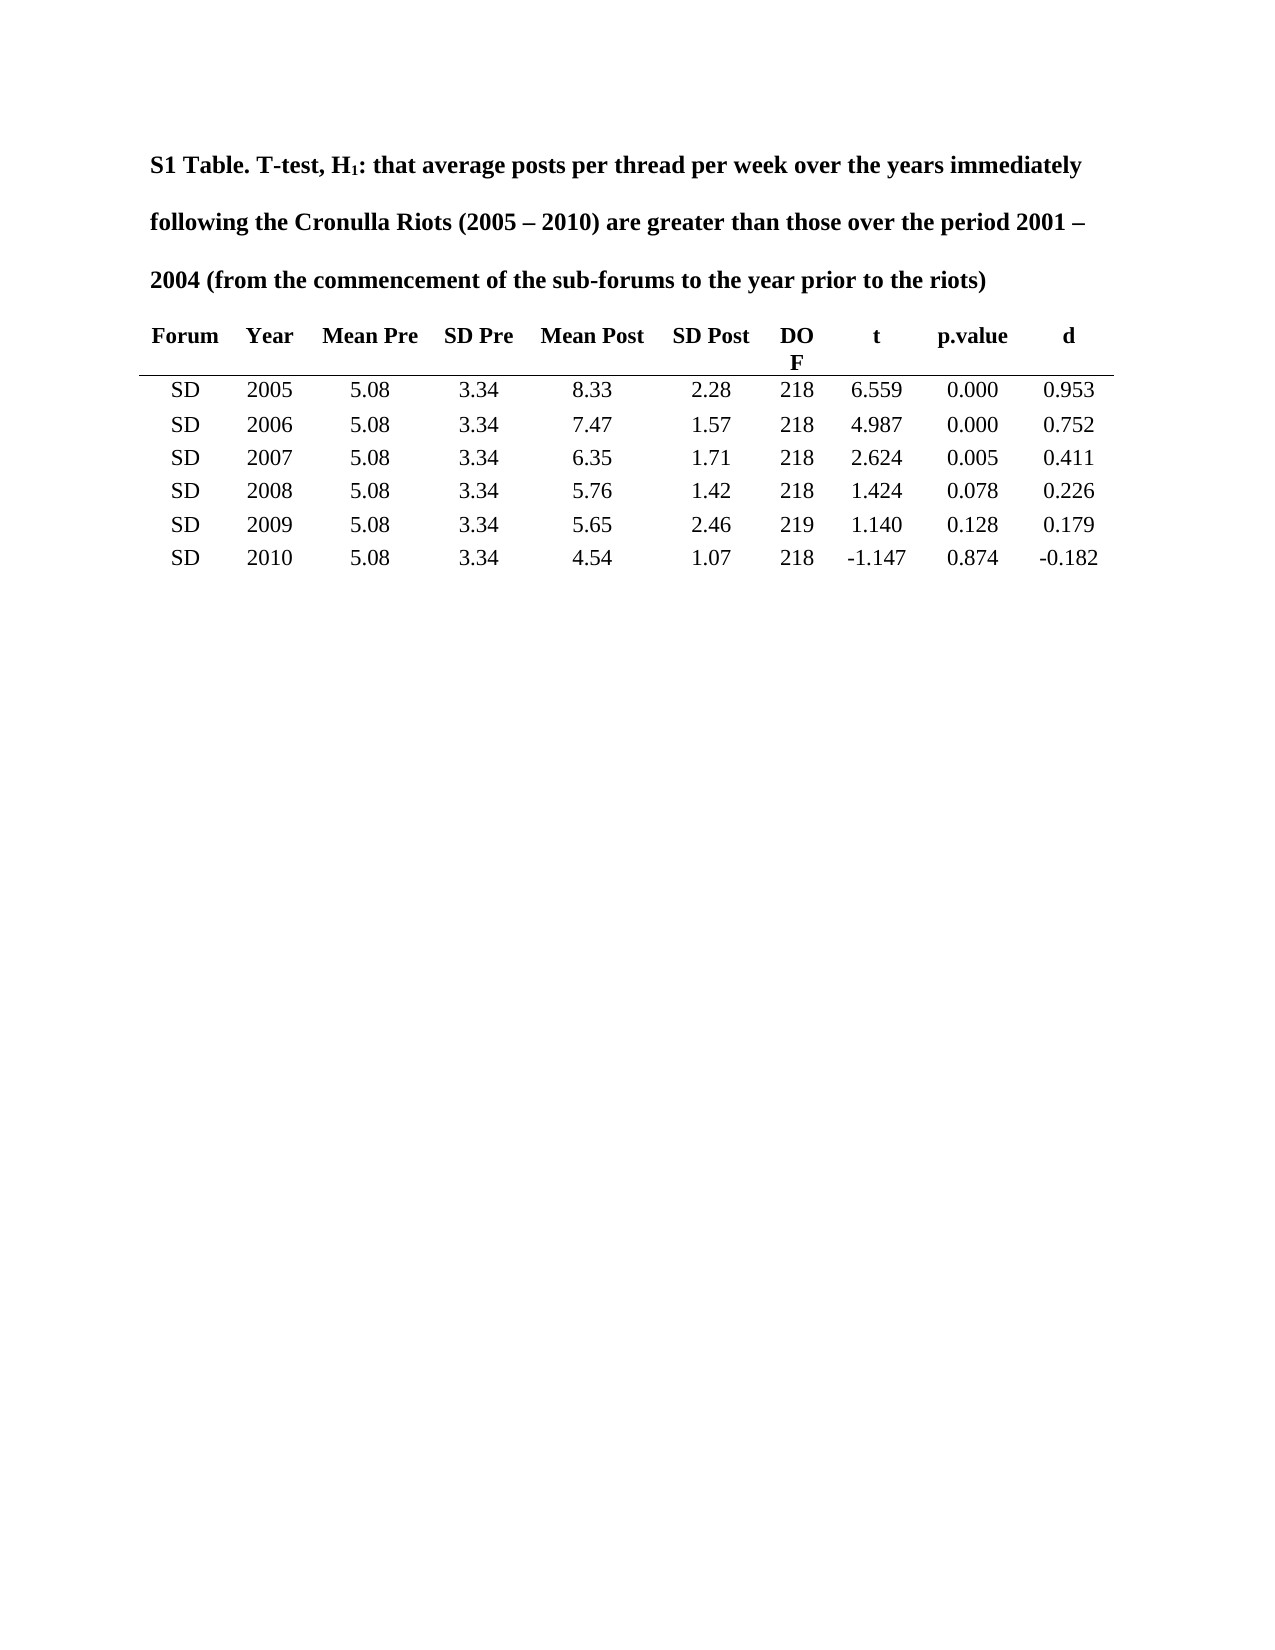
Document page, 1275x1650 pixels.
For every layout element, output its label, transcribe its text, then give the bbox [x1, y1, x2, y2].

table_cell 3.34 [433, 411, 524, 444]
table_cell 218 [762, 376, 832, 411]
table_cell 0.000 [921, 411, 1024, 444]
table_cell 3.34 [433, 444, 524, 477]
table_cell 219 [762, 511, 832, 544]
table_cell 1.57 [660, 411, 762, 444]
table_cell 3.34 [433, 544, 524, 577]
table_cell 218 [762, 544, 832, 577]
table_header SD Pre [433, 323, 524, 375]
table_cell 5.08 [308, 511, 432, 544]
table_cell 0.752 [1024, 411, 1114, 444]
table_header SD Post [660, 323, 762, 375]
table_cell 5.08 [308, 376, 432, 411]
table_cell 5.08 [308, 444, 432, 477]
table_cell 2006 [232, 411, 307, 444]
table_cell SD [139, 544, 232, 577]
table_cell 5.65 [525, 511, 660, 544]
table_cell 218 [762, 477, 832, 511]
table_cell SD [139, 411, 232, 444]
table_header p.value [921, 323, 1024, 375]
table_cell SD [139, 376, 232, 411]
table_header t [832, 323, 921, 375]
table_cell 7.47 [525, 411, 660, 444]
table_header Mean Pre [308, 323, 432, 375]
table_header DOF [762, 323, 832, 375]
table_cell 2009 [232, 511, 307, 544]
table_cell 0.078 [921, 477, 1024, 511]
table_cell 1.07 [660, 544, 762, 577]
table_cell 1.42 [660, 477, 762, 511]
table_cell 0.179 [1024, 511, 1114, 544]
table_cell 3.34 [433, 511, 524, 544]
table_cell 2010 [232, 544, 307, 577]
table_cell 5.76 [525, 477, 660, 511]
table_cell 3.34 [433, 376, 524, 411]
table_cell 0.953 [1024, 376, 1114, 411]
table_cell 8.33 [525, 376, 660, 411]
table_cell 2.624 [832, 444, 921, 477]
table_cell 1.140 [832, 511, 921, 544]
table_cell 6.559 [832, 376, 921, 411]
table_cell 5.08 [308, 411, 432, 444]
table_cell 0.411 [1024, 444, 1114, 477]
table_cell 2007 [232, 444, 307, 477]
table_cell SD [139, 444, 232, 477]
table_cell 2.46 [660, 511, 762, 544]
table_cell SD [139, 511, 232, 544]
table_cell 4.54 [525, 544, 660, 577]
table_cell 0.000 [921, 376, 1024, 411]
table_cell 0.874 [921, 544, 1024, 577]
table_cell 2008 [232, 477, 307, 511]
table_cell 5.08 [308, 477, 432, 511]
table_cell 0.128 [921, 511, 1024, 544]
table_cell 5.08 [308, 544, 432, 577]
table_cell -1.147 [832, 544, 921, 577]
table_cell 4.987 [832, 411, 921, 444]
table_header Year [232, 323, 307, 375]
table_cell 1.71 [660, 444, 762, 477]
table_cell 3.34 [433, 477, 524, 511]
table_cell 6.35 [525, 444, 660, 477]
table_cell 1.424 [832, 477, 921, 511]
table_cell SD [139, 477, 232, 511]
table_cell 218 [762, 411, 832, 444]
table_header Forum [139, 323, 232, 375]
table_cell 2.28 [660, 376, 762, 411]
table_cell -0.182 [1024, 544, 1114, 577]
text S1 Table. T-test, H1: that average posts per thread per week over the years immediately following the Cronulla Riots (2005 – 2010) are greater than those over the period 2001 – 2004 (from the commencement of the sub-forums to the year prior to the riots) [150, 150, 1125, 294]
table_header d [1024, 323, 1114, 375]
table_cell 0.226 [1024, 477, 1114, 511]
table_cell 2005 [232, 376, 307, 411]
table_header Mean Post [525, 323, 660, 375]
table_cell 0.005 [921, 444, 1024, 477]
table_cell 218 [762, 444, 832, 477]
